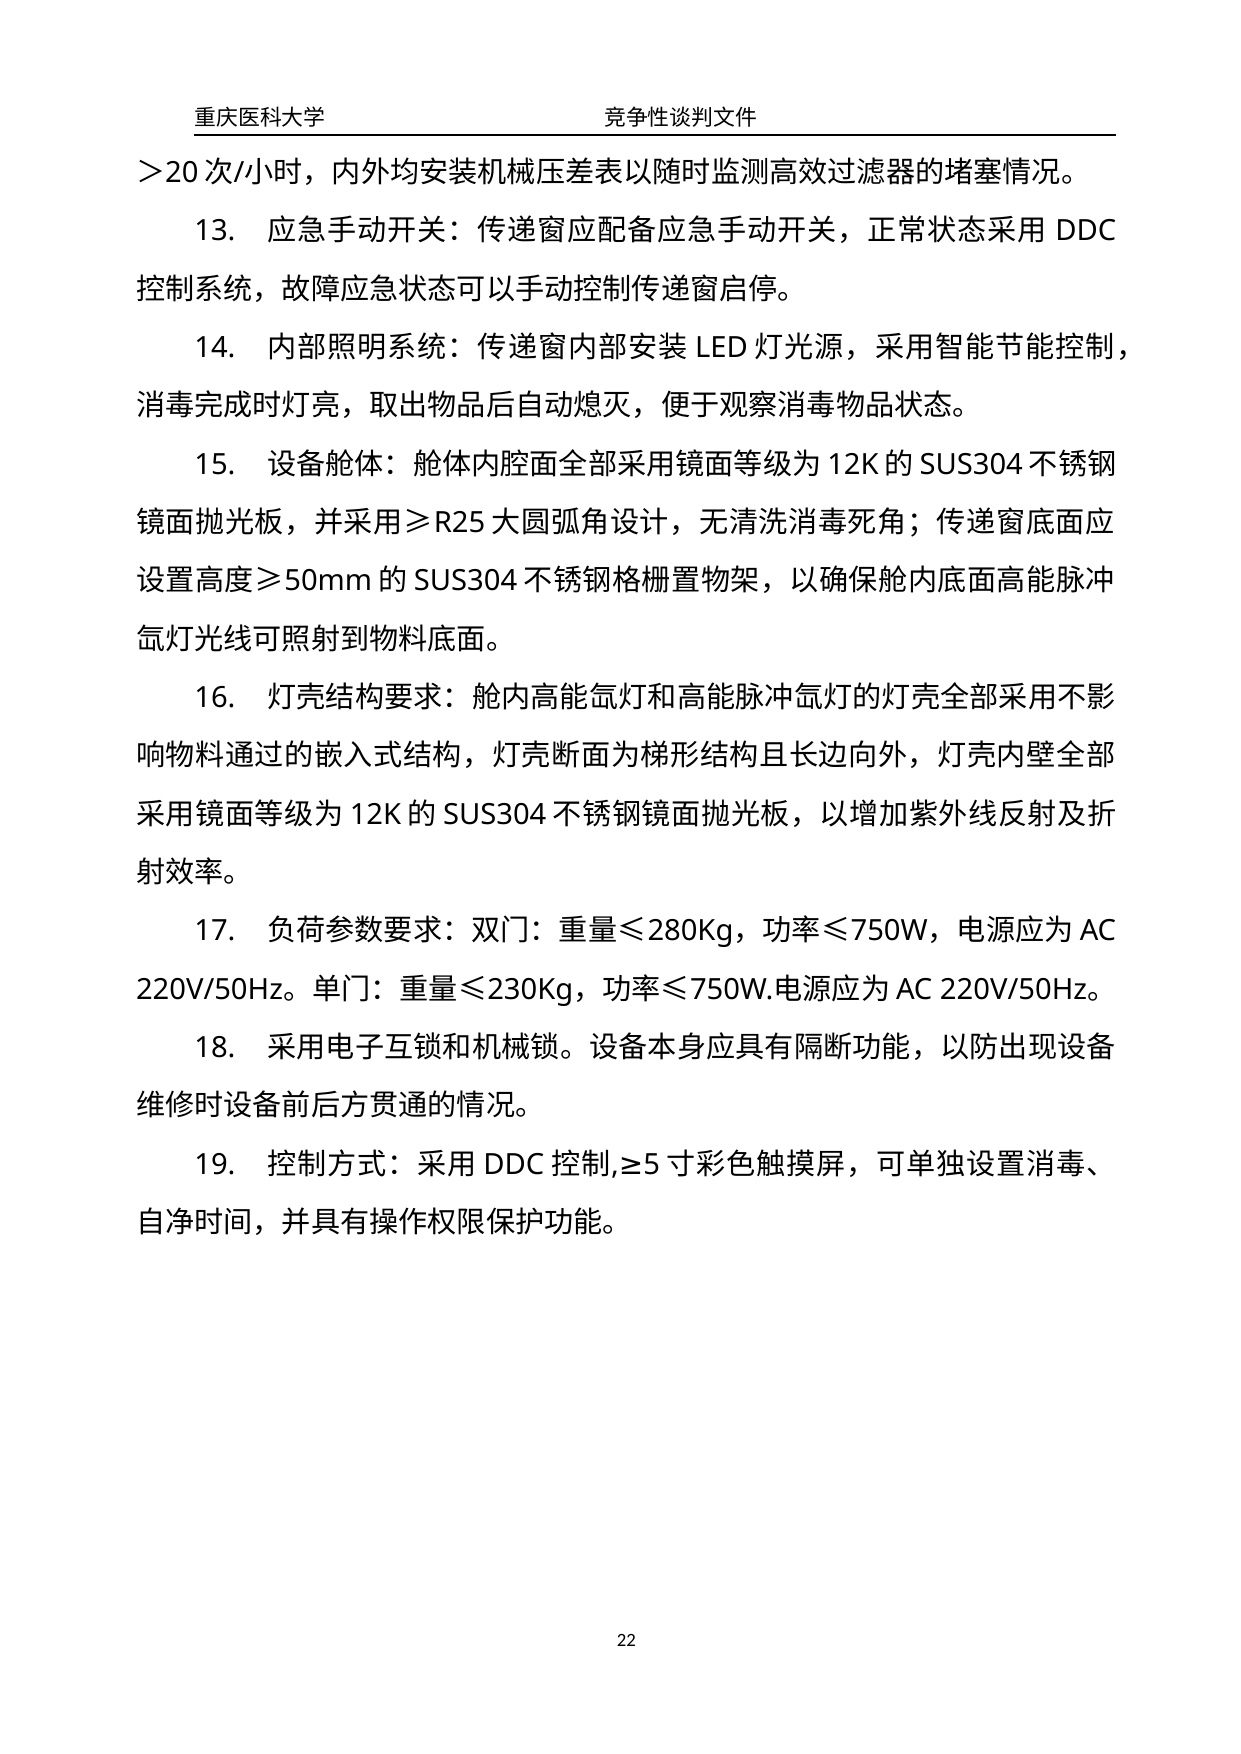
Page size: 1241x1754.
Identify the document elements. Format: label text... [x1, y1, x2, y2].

text 19. 控制方式：采用DDC控制,≥5寸彩色触摸屏，可单独设置消毒、自净时间，并具有操作权限保护功能。 [136, 1127, 1116, 1244]
text 16. 灯壳结构要求：舱内高能氙灯和高能脉冲氙灯的灯壳全部采用不影响物料通过的嵌入式结构，灯壳断面为梯形结构且长边向外，灯壳内壁全部采用镜面等级为12K的SUS304不锈钢镜面抛光板，以增加紫外线反射及折射效率。 [136, 661, 1116, 894]
text 18. 采用电子互锁和机械锁。设备本身应具有隔断功能，以防出现设备维修时设备前后方贯通的情况。 [136, 1011, 1116, 1127]
text 15. 设备舱体：舱体内腔面全部采用镜面等级为12K的SUS304不锈钢镜面抛光板，并采用≥R25大圆弧角设计，无清洗消毒死角；传递窗底面应设置高度≥50mm的SUS304不锈钢格栅置物架，以确保舱内底面高能脉冲氙灯光线可照射到物料底面。 [136, 427, 1116, 661]
text 17. 负荷参数要求：双门：重量≤280Kg，功率≤750W，电源应为AC 220V/50Hz。单门：重量≤230Kg，功率≤750W.电源应为AC 220V/50Hz。 [136, 894, 1116, 1011]
text 14. 内部照明系统：传递窗内部安装LED灯光源，采用智能节能控制，消毒完成时灯亮，取出物品后自动熄灭，便于观察消毒物品状态。 [136, 311, 1116, 427]
text 13. 应急手动开关：传递窗应配备应急手动开关，正常状态采用DDC控制系统，故障应急状态可以手动控制传递窗启停。 [136, 194, 1116, 311]
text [136, 136, 1116, 194]
